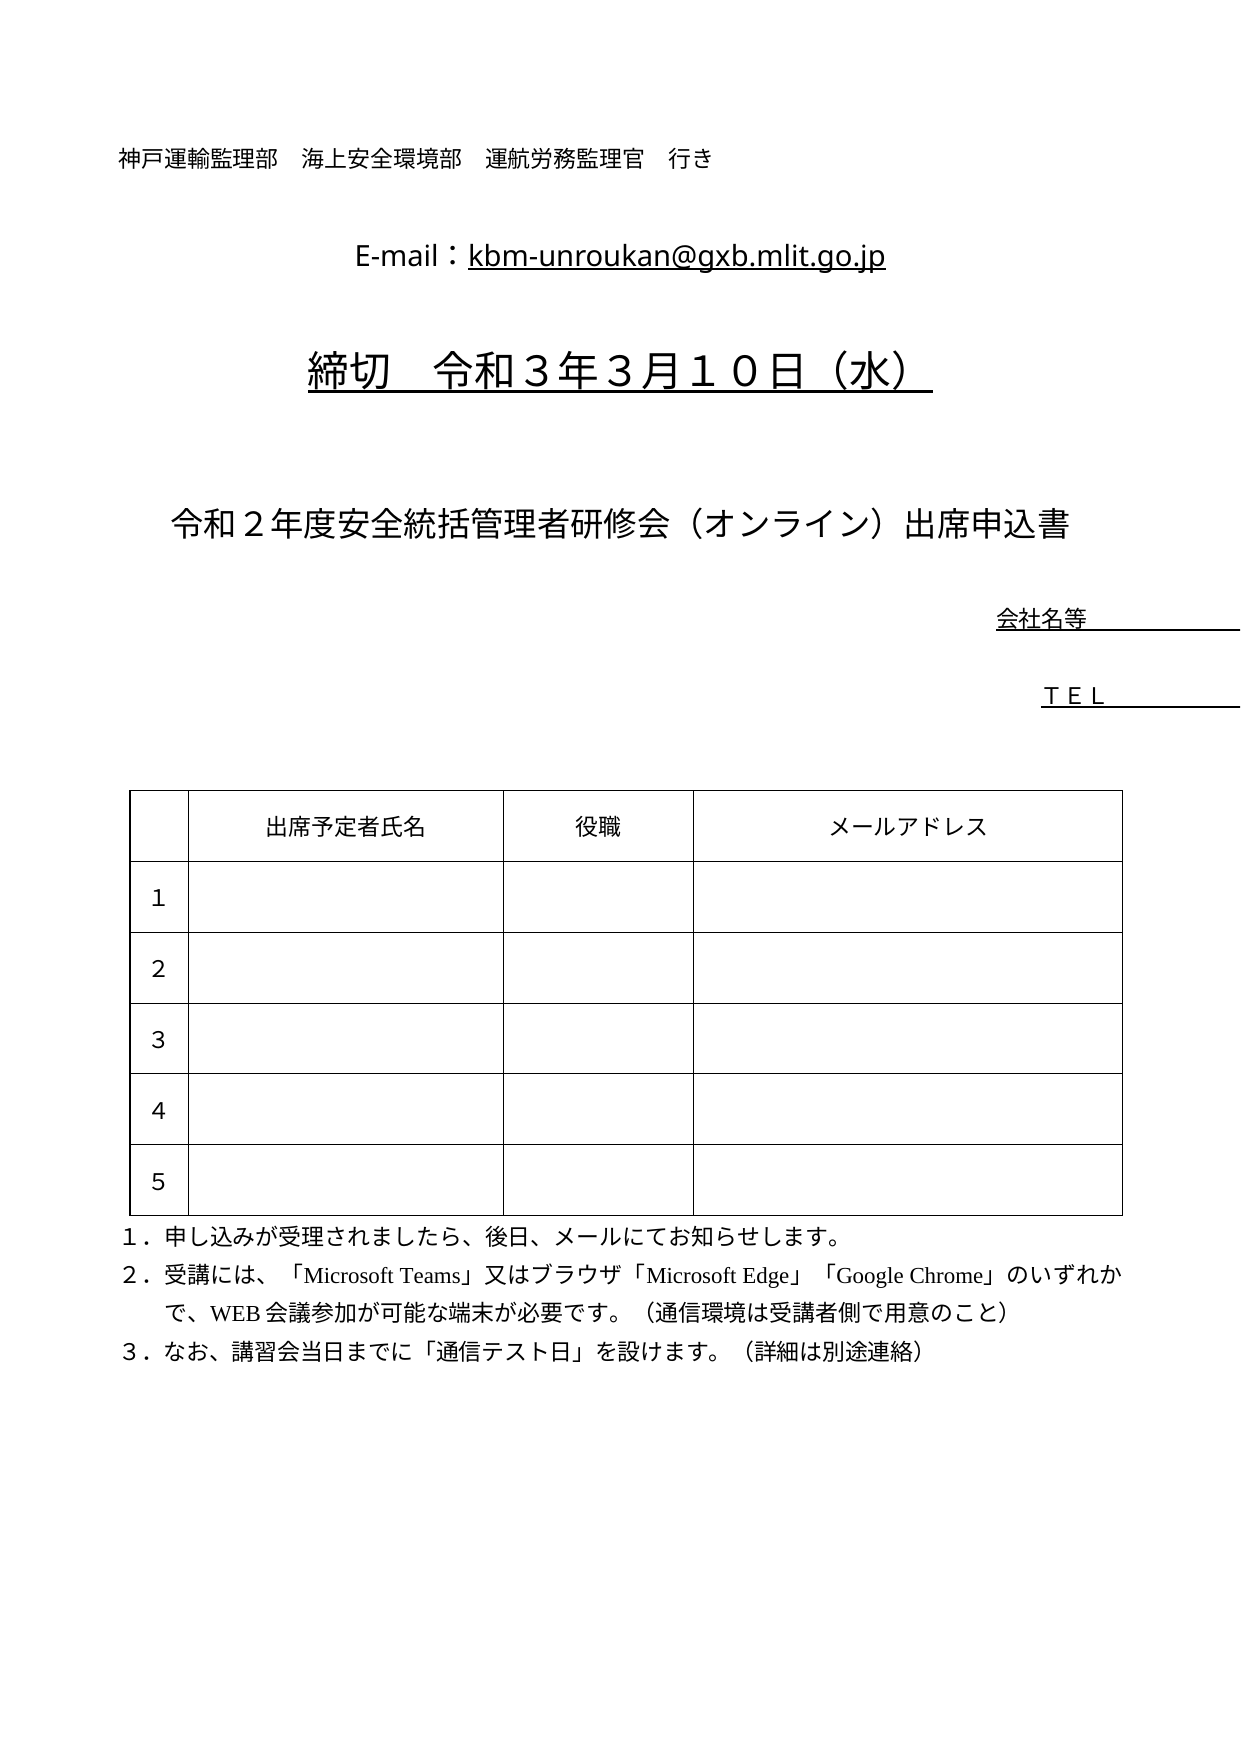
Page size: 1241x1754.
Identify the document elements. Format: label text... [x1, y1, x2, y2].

text ３．なお、講習会当日までに「通信テスト日」を設けます。（詳細は別途連絡） [118, 1331, 1122, 1369]
table_cell [694, 1145, 1122, 1215]
table_cell [504, 933, 693, 1002]
text １．申し込みが受理されましたら、後日、メールにてお知らせします。 [118, 1216, 1122, 1254]
table_cell [504, 1145, 693, 1215]
text 令和２年度安全統括管理者研修会（オンライン）出席申込書 [118, 483, 1122, 560]
text ２．受講には、「Microsoft Teams」又はブラウザ「Microsoft Edge」「Google Chrome」のいずれかで、WEB会議参加が可能な端末が必要です。（通信環境は受講者側で用意のこと） [118, 1254, 1122, 1331]
table_cell [504, 1074, 693, 1144]
table_header [131, 791, 188, 861]
table_cell [504, 1004, 693, 1073]
text ＴＥＬ [118, 675, 1109, 713]
table_cell ５ [131, 1145, 188, 1215]
text 会社名等 [118, 598, 1087, 637]
table_header 出席予定者氏名 [189, 791, 503, 861]
table_cell [189, 1004, 503, 1073]
text 締切 令和３年３月１０日（水） [118, 330, 1122, 407]
table_header メールアドレス [694, 791, 1122, 861]
table_cell [189, 1074, 503, 1144]
table_cell [504, 862, 693, 932]
table_cell ３ [131, 1004, 188, 1073]
table_cell １ [131, 862, 188, 932]
table_cell [694, 1004, 1122, 1073]
table_cell [189, 933, 503, 1002]
table_cell ４ [131, 1074, 188, 1144]
table_cell ２ [131, 933, 188, 1002]
table_cell [189, 1145, 503, 1215]
text E-mail：kbm-unroukan@gxb.mlit.go.jp [118, 215, 1122, 292]
table_cell [694, 862, 1122, 932]
table_cell [694, 933, 1122, 1002]
text 神戸運輸監理部 海上安全環境部 運航労務監理官 行き [118, 138, 1122, 177]
table_cell [694, 1074, 1122, 1144]
table_header 役職 [504, 791, 693, 861]
table_cell [189, 862, 503, 932]
